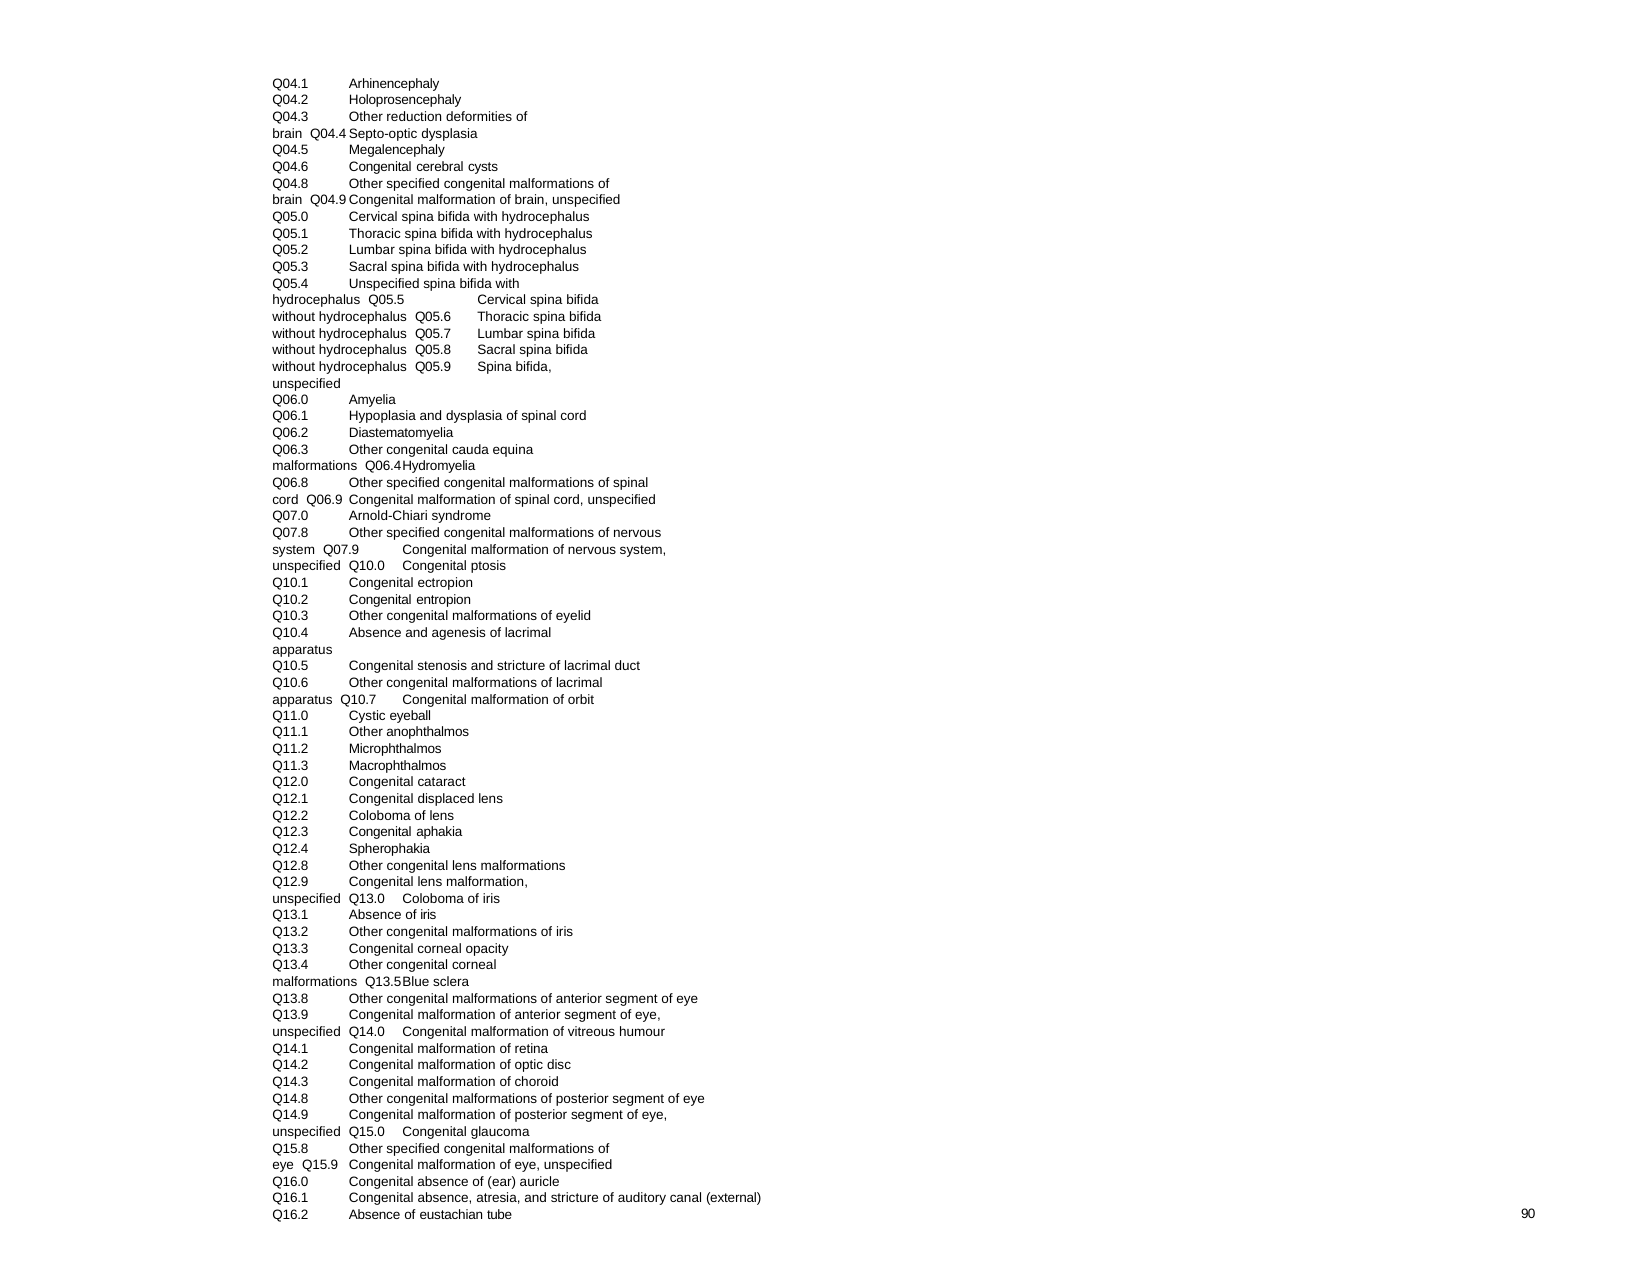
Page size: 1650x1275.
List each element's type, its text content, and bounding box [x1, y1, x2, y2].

text Q10.3 Other congenital malformations of eyelid Q10.4 Absence and agenesis of lacrimal apparatus [272, 608, 614, 657]
text Q11.2 Microphthalmos [272, 740, 1550, 756]
text Q13.4 Other congenital corneal malformations Q13.5 Blue sclera [272, 957, 584, 989]
text Q04.6 Congenital cerebral cysts [272, 159, 1550, 174]
text Q04.5 Megalencephaly [272, 142, 1550, 158]
text Q06.3 Other congenital cauda equina malformations Q06.4 Hydromyelia [272, 441, 621, 474]
text Q06.8 Other specified congenital malformations of spinal cord Q06.9 Congenital malformation of spinal cord, unspecified Q07.0 Arnold-Chiari syndrome [272, 475, 678, 524]
text Q04.2 Holoprosencephaly [272, 92, 1550, 108]
text Q14.1 Congenital malformation of retina Q14.2 Congenital malformation of optic disc Q14.3 Congenital malformation of choroid [272, 1040, 571, 1089]
text Q04.1 Arhinencephaly [272, 75, 1550, 91]
text Q07.8 Other specified congenital malformations of nervous system Q07.9 Congenital malformation of nervous system, unspecified Q10.0 Congenital ptosis [272, 525, 706, 574]
text Q16.1 Congenital absence, atresia, and stricture of auditory canal (external) [272, 1190, 1550, 1206]
text Q14.8 Other congenital malformations of posterior segment of eye Q14.9 Congenital malformation of posterior segment of eye, unspecified Q15.0 Congenital glaucoma [272, 1090, 738, 1139]
text Q16.2 Absence of eustachian tube 90 [272, 1206, 1550, 1222]
text Q10.5 Congenital stenosis and stricture of lacrimal duct Q10.6 Other congenital malformations of lacrimal apparatus Q10.7 Congenital malformation of orbit [272, 658, 666, 707]
text Q12.0 Congenital cataract Q12.1 Congenital displaced lens Q12.2 Coloboma of lens [272, 774, 503, 823]
text Q13.2 Other congenital malformations of iris Q13.3 Congenital corneal opacity [272, 924, 573, 956]
text Q06.1 Hypoplasia and dysplasia of spinal cord Q06.2 Diastematomyelia [272, 408, 587, 440]
text Q11.0 Cystic eyeball [272, 708, 1550, 723]
text Q11.3 Macrophthalmos [272, 757, 1550, 773]
text Q13.1 Absence of iris [272, 907, 1550, 923]
text Q06.0 Amyelia [272, 392, 1550, 407]
text Q12.4 Spherophakia [272, 840, 1550, 856]
text Q11.1 Other anophthalmos [272, 724, 1550, 739]
text Q13.8 Other congenital malformations of anterior segment of eye Q13.9 Congenital malformation of anterior segment of eye, unspecified Q14.0 Congenital malformation of vitreous humour [272, 990, 731, 1039]
text Q04.8 Other specified congenital malformations of brain Q04.9 Congenital malformation of brain, unspecified Q05.0 Cervical spina bifida with hydrocephalus [272, 175, 643, 224]
text Q15.8 Other specified congenital malformations of eye Q15.9 Congenital malformation of eye, unspecified Q16.0 Congenital absence of (ear) auricle [272, 1140, 634, 1189]
text Q12.8 Other congenital lens malformations Q12.9 Congenital lens malformation, unspecified Q13.0 Coloboma of iris [272, 857, 600, 906]
text Q04.3 Other reduction deformities of brain Q04.4 Septo-optic dysplasia [272, 109, 561, 141]
text Q12.3 Congenital aphakia [272, 824, 1550, 839]
text Q10.1 Congenital ectropion Q10.2 Congenital entropion [272, 575, 473, 607]
text Q05.1 Thoracic spina bifida with hydrocephalus Q05.2 Lumbar spina bifida with hydrocephalus Q05.3 Sacral spina bifida with hydrocephalus Q05.4 Unspecified spina bifida with hydrocephalus Q05.5 Cervical spina bifida without hydrocephalus Q05.6 Thoracic spina bifida without hydrocephalus Q05.7 Lumbar spina bifida without hydrocephalus Q05.8 Sacral spina bifida without hydrocephalus Q05.9 Spina bifida, unspecified [272, 225, 611, 391]
